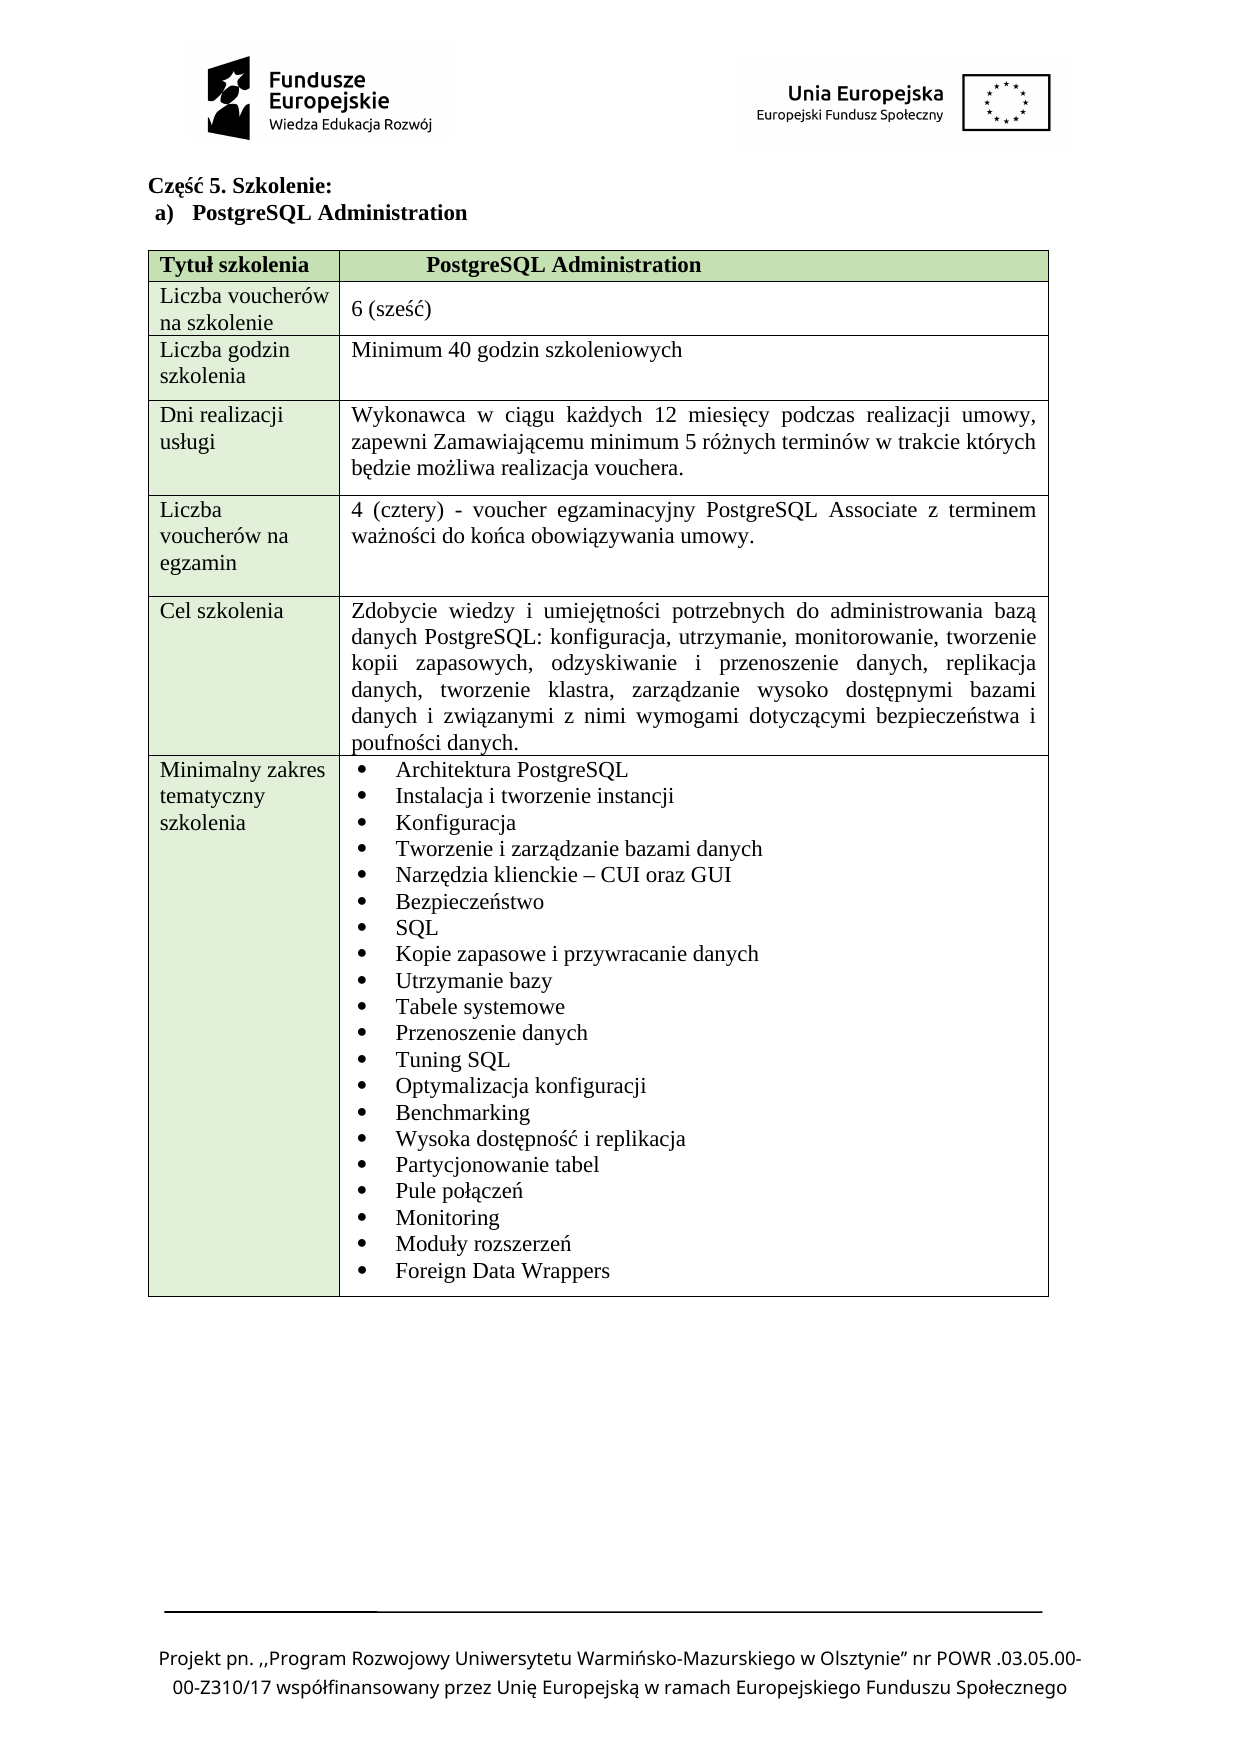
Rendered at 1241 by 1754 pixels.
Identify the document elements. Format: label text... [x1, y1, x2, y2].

table_cell Wykonawca w ciągu każdych 12 miesięcy podczas realizacji umowy, zapewni Zamawiającemu minimum 5 różnych terminów w trakcie których będzie możliwa realizacja vouchera. [340, 401, 1048, 495]
table_header Tytuł szkolenia [149, 251, 339, 281]
table_cell Architektura PostgreSQL Instalacja i tworzenie instancji Konfiguracja Tworzenie i zarządzanie bazami danych Narzędzia klienckie – CUI oraz GUI Bezpieczeństwo SQL Kopie zapasowe i przywracanie danych Utrzymanie bazy Tabele systemowe Przenoszenie danych Tuning SQL Optymalizacja konfiguracji Benchmarking Wysoka dostępność i replikacja Partycjonowanie tabel Pule połączeń Monitoring Moduły rozszerzeń Foreign Data Wrappers [340, 756, 1048, 1296]
table_cell Liczba voucherów na szkolenie [149, 282, 339, 335]
table_cell Cel szkolenia [149, 597, 339, 755]
picture [187, 36, 452, 142]
text Część 5. Szkolenie: [148, 173, 1092, 199]
table_header PostgreSQL Administration [340, 251, 1048, 281]
table_cell Zdobycie wiedzy i umiejętności potrzebnych do administrowania bazą danych PostgreSQL: konfiguracja, utrzymanie, monitorowanie, tworzenie kopii zapasowych, odzyskiwanie i przenoszenie danych, replikacja danych, tworzenie klastra, zarządzanie wysoko dostępnymi bazami danych i związanymi z nimi wymogami dotyczącymi bezpieczeństwa i poufności danych. [340, 597, 1048, 755]
list PostgreSQL Administration [154, 199, 1092, 225]
table_cell 6 (sześć) [340, 282, 1048, 335]
table_cell Liczba voucherów na egzamin [149, 496, 339, 596]
table_cell Minimum 40 godzin szkoleniowych [340, 336, 1048, 400]
table_cell Minimalny zakres tematyczny szkolenia [149, 756, 339, 1296]
table_cell Dni realizacji usługi [149, 401, 339, 495]
table_cell 4 (cztery) - voucher egzaminacyjny PostgreSQL Associate z terminem ważności do końca obowiązywania umowy. [340, 496, 1048, 596]
table_cell Liczba godzin szkolenia [149, 336, 339, 400]
picture [738, 56, 1070, 150]
